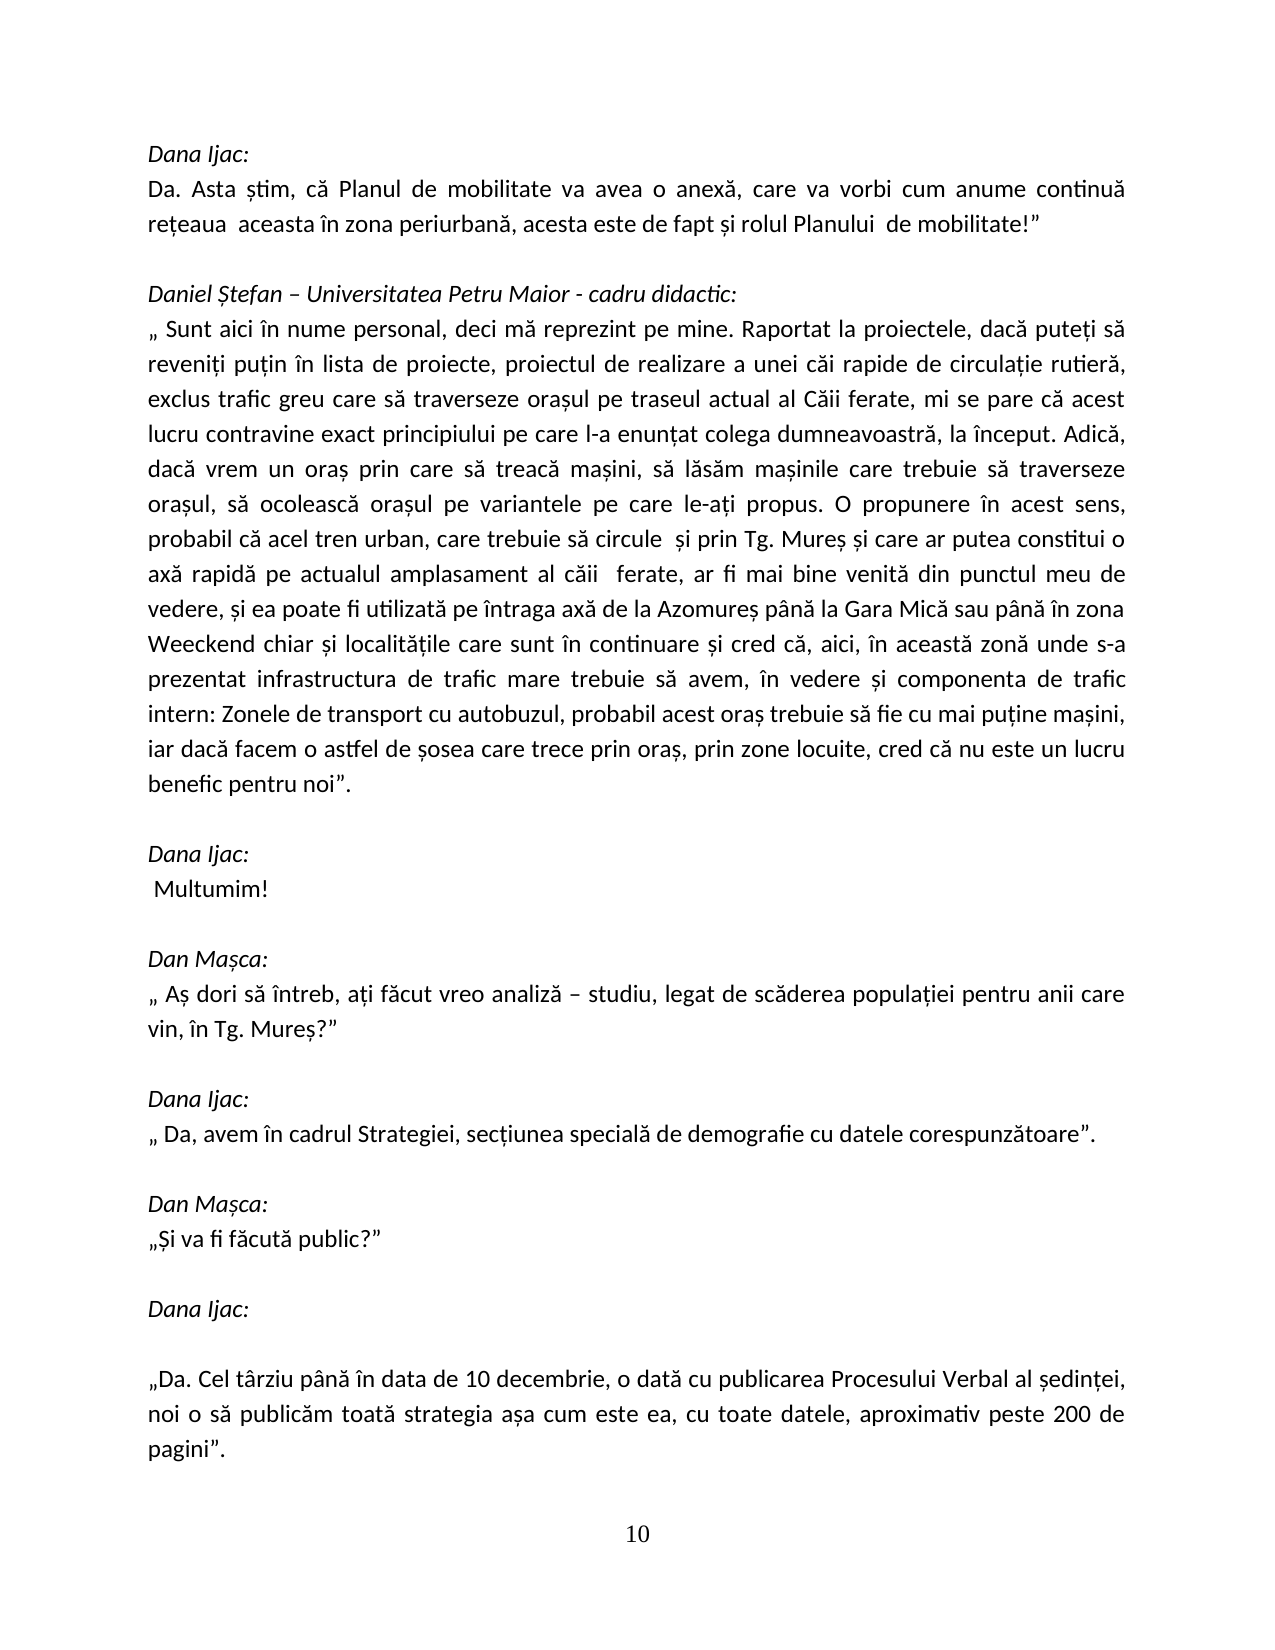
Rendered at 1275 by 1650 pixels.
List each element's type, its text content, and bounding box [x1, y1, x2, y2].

text „ Sunt aici în nume personal, deci mă reprezint pe mine. Raportat la proiectele, dacă puteţi să reveniţi puţin în lista de proiecte, proiectul de realizare a unei căi rapide de circulaţie rutieră, exclus trafic greu care să traverseze oraşul pe traseul actual al Căii ferate, mi se pare că acest lucru contravine exact principiului pe care l-a enunţat colega dumneavoastră, la început. Adică, dacă vrem un oraş prin care să treacă maşini, să lăsăm maşinile care trebuie să traverseze oraşul, să ocolească oraşul pe variantele pe care le-aţi propus. O propunere în acest sens, probabil că acel tren urban, care trebuie să circule şi prin Tg. Mureş şi care ar putea constitui o axă rapidă pe actualul amplasament al căii ferate, ar fi mai bine venită din punctul meu de vedere, şi ea poate fi utilizată pe întraga axă de la Azomureş până la Gara Mică sau până în zona Weeckend chiar şi localităţile care sunt în continuare şi cred că, aici, în această zonă unde s-a prezentat infrastructura de trafic mare trebuie să avem, în vedere şi componenta de trafic intern: Zonele de transport cu autobuzul, probabil acest oraş trebuie să fie cu mai puţine maşini, iar dacă facem o astfel de şosea care trece prin oraş, prin zone locuite, cred că nu este un lucru benefic pentru noi”. [148, 313, 1127, 799]
text Dan Maşca: [148, 943, 1127, 974]
text Daniel Ştefan – Universitatea Petru Maior - cadru didactic: [148, 278, 1127, 309]
text „Da. Cel târziu până în data de 10 decembrie, o dată cu publicarea Procesului Verbal al şedinţei, noi o să publicăm toată strategia aşa cum este ea, cu toate datele, aproximativ peste 200 de pagini”. [148, 1363, 1127, 1464]
text Multumim! [148, 873, 1127, 904]
text Da. Asta ştim, că Planul de mobilitate va avea o anexă, care va vorbi cum anume continuă reţeaua aceasta în zona periurbană, acesta este de fapt şi rolul Planului de mobilitate!” [148, 173, 1127, 239]
text „ Da, avem în cadrul Strategiei, secţiunea specială de demografie cu datele corespunzătoare”. [148, 1118, 1127, 1149]
text Dana Ijac: [148, 838, 1127, 869]
text „Şi va fi făcută public?” [148, 1223, 1127, 1254]
text Dana Ijac: [148, 1083, 1127, 1114]
text Dana Ijac: [148, 138, 1127, 169]
text „ Aş dori să întreb, aţi făcut vreo analiză – studiu, legat de scăderea populaţiei pentru anii care vin, în Tg. Mureş?” [148, 978, 1127, 1044]
text Dana Ijac: [148, 1293, 1127, 1324]
text Dan Maşca: [148, 1188, 1127, 1219]
